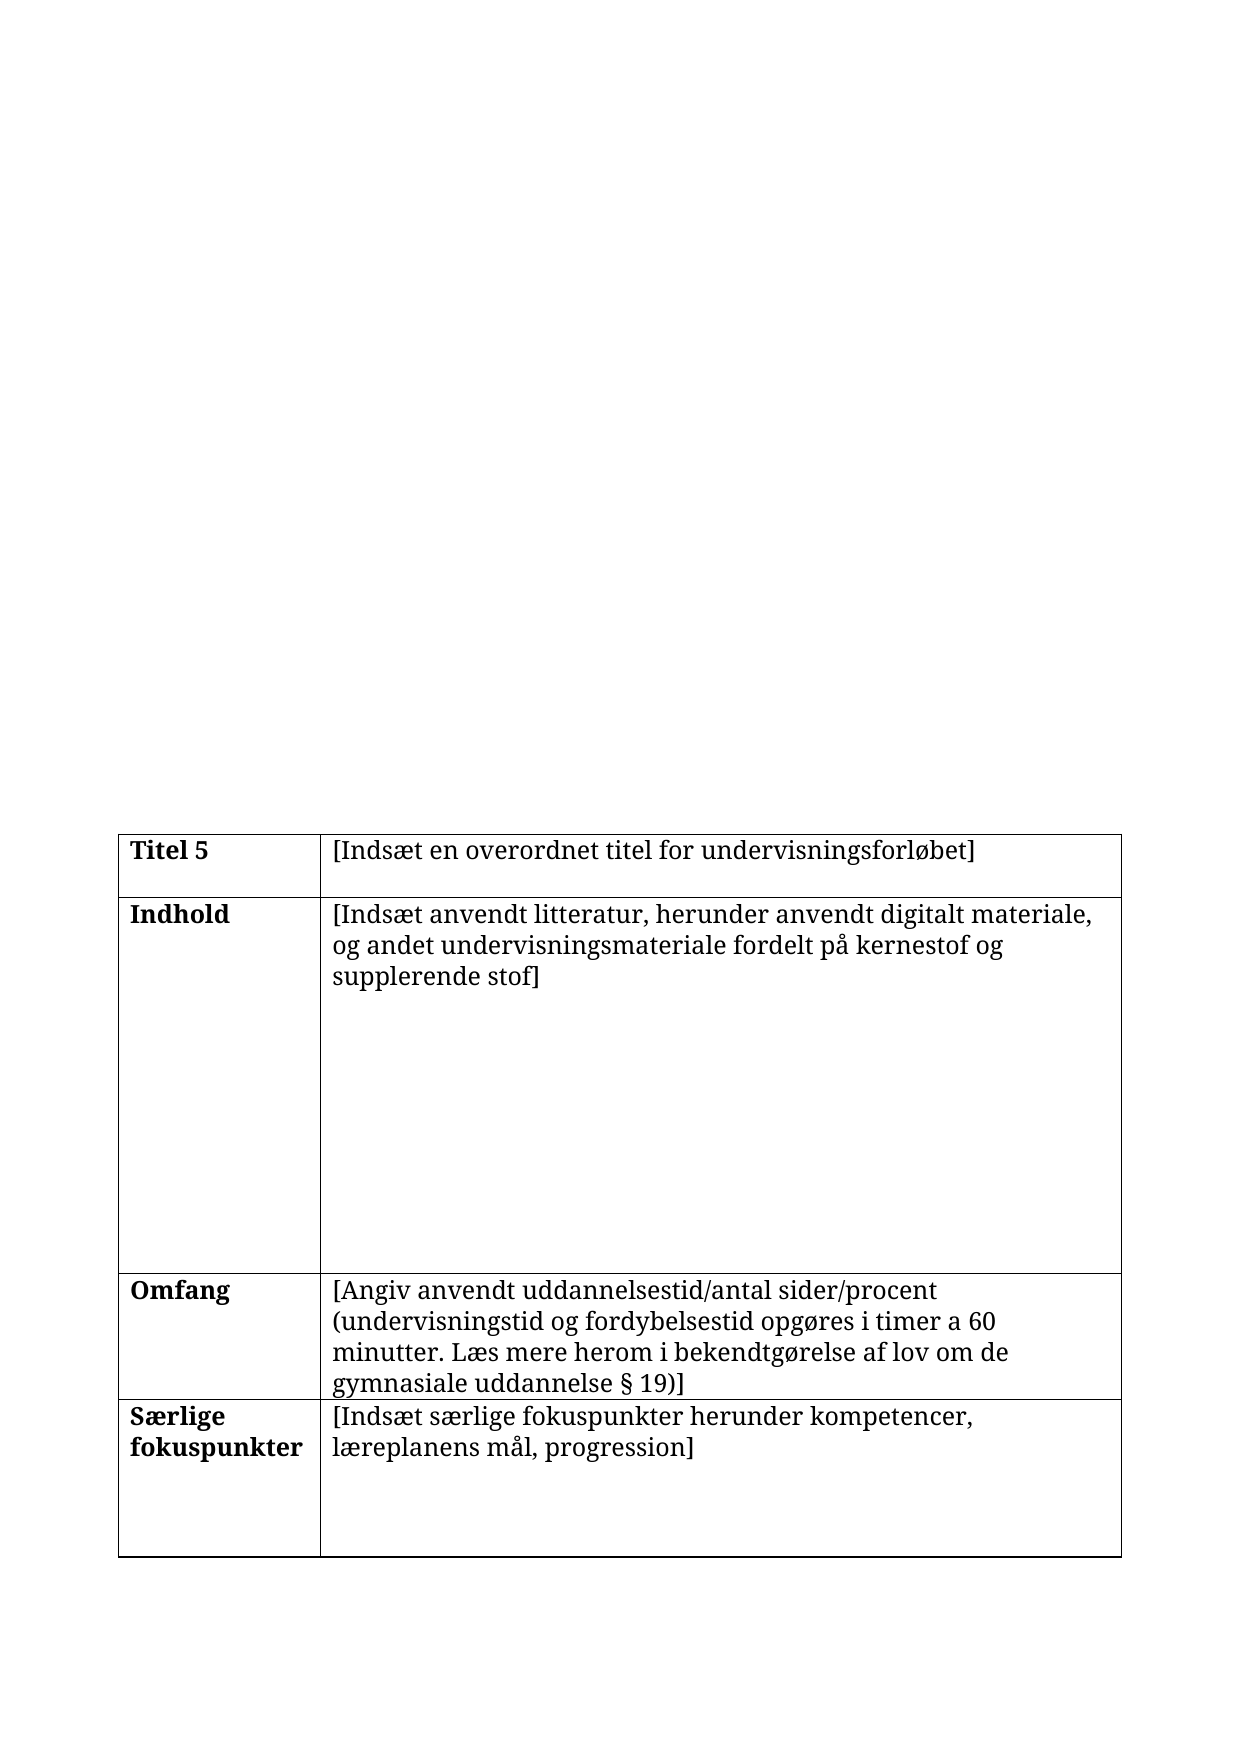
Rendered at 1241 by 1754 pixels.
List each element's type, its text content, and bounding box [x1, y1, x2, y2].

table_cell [119, 1400, 320, 1556]
table_cell Indhold [119, 898, 320, 1273]
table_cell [321, 1400, 1121, 1556]
table_cell [Angiv anvendt uddannelsestid/antal sider/procent (undervisningstid og fordybelsestid opgøres i timer a 60 minutter. Læs mere herom i bekendtgørelse af lov om de gymnasiale uddannelse § 19)] [321, 1274, 1121, 1399]
table_header [Indsæt en overordnet titel for undervisningsforløbet] [321, 835, 1121, 897]
table_cell [Indsæt anvendt litteratur, herunder anvendt digitalt materiale, og andet undervisningsmateriale fordelt på kernestof og supplerende stof] [321, 898, 1121, 1273]
table_cell Omfang [119, 1274, 320, 1399]
table_header Titel 5 [119, 835, 320, 897]
